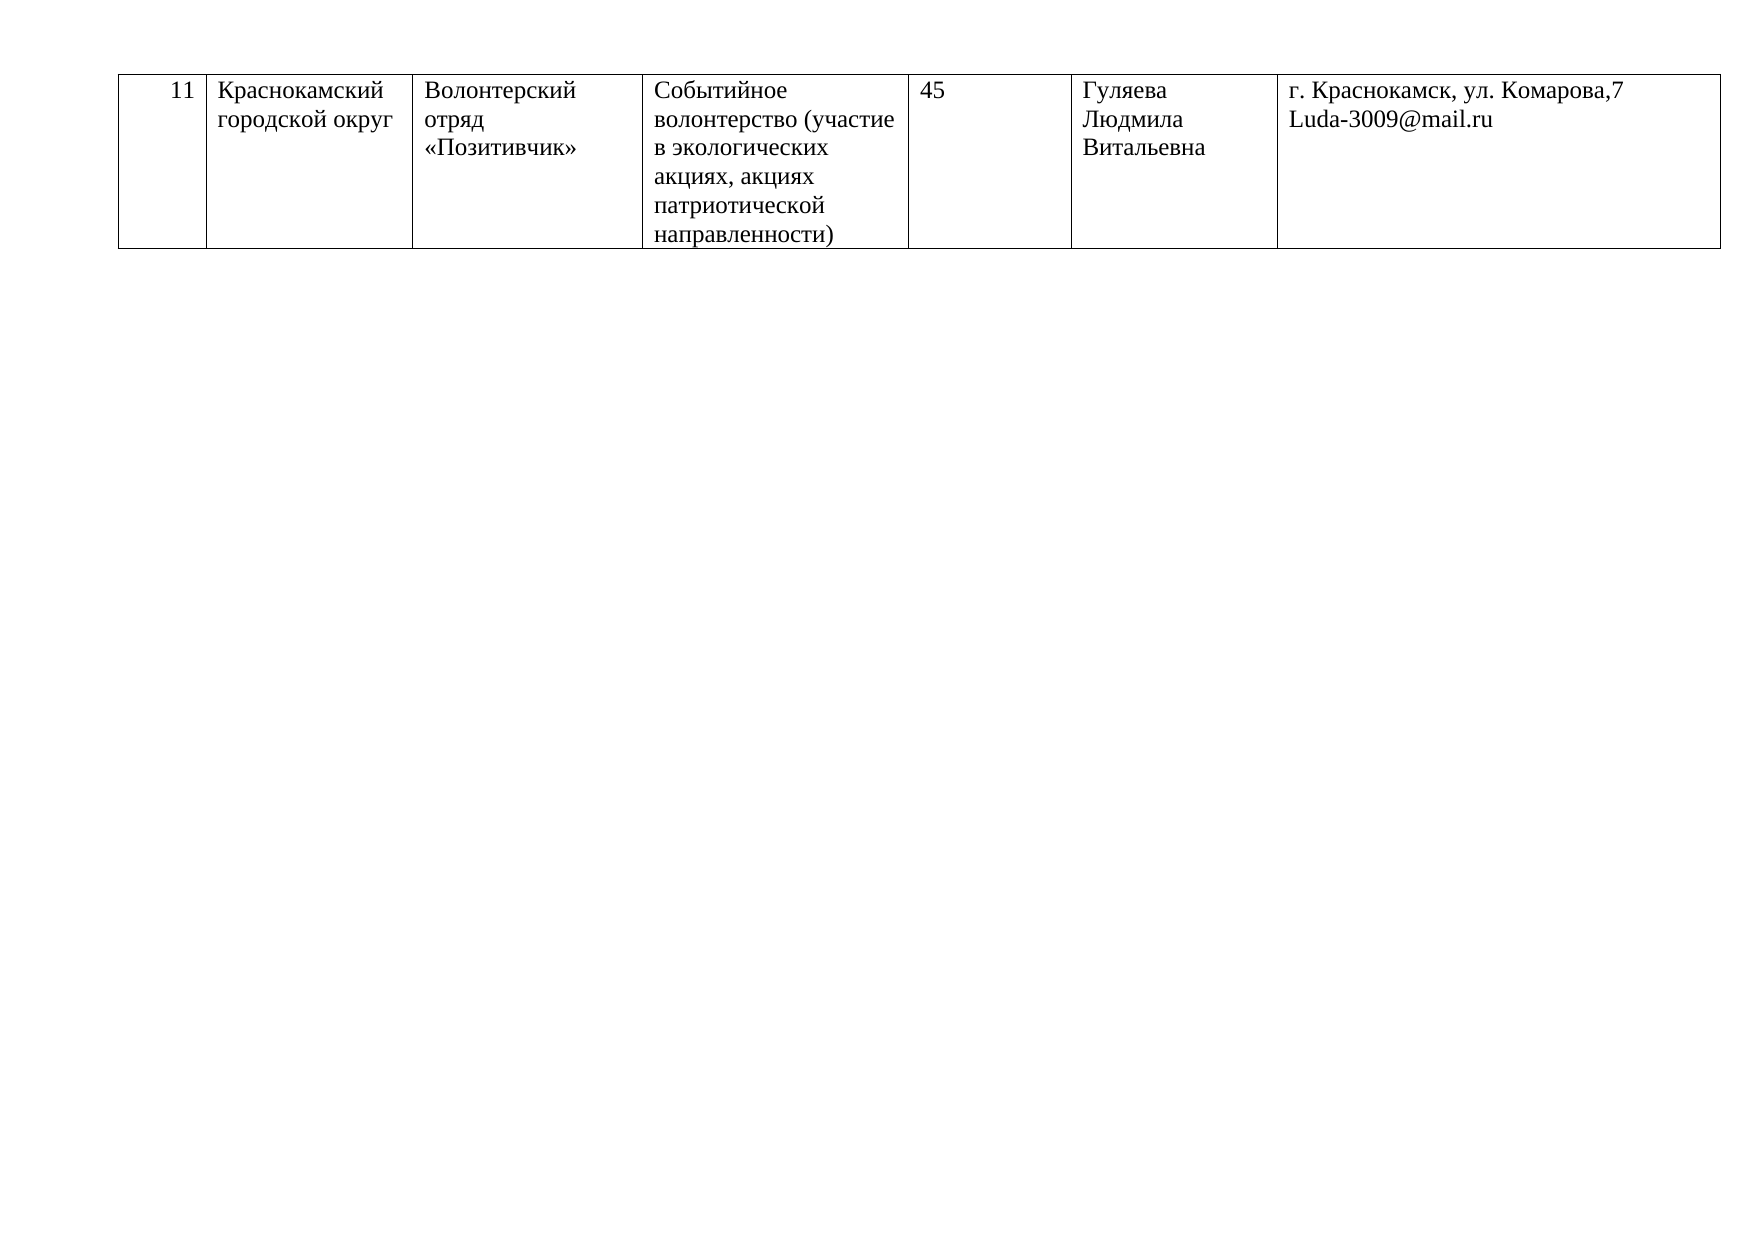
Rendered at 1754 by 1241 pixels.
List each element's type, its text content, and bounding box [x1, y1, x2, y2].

table_header Волонтерский отряд «Позитивчик» [413, 75, 642, 247]
table_header 45 [909, 75, 1071, 247]
table_header г. Краснокамск, ул. Комарова,7 Luda-3009@mail.ru [1278, 75, 1720, 247]
table_header Событийное волонтерство (участие в экологических акциях, акциях патриотической направленности) [643, 75, 908, 247]
table_header Гуляева Людмила Витальевна [1072, 75, 1277, 247]
table_header 11 [119, 75, 206, 247]
table_header Краснокамский городской округ [207, 75, 412, 247]
